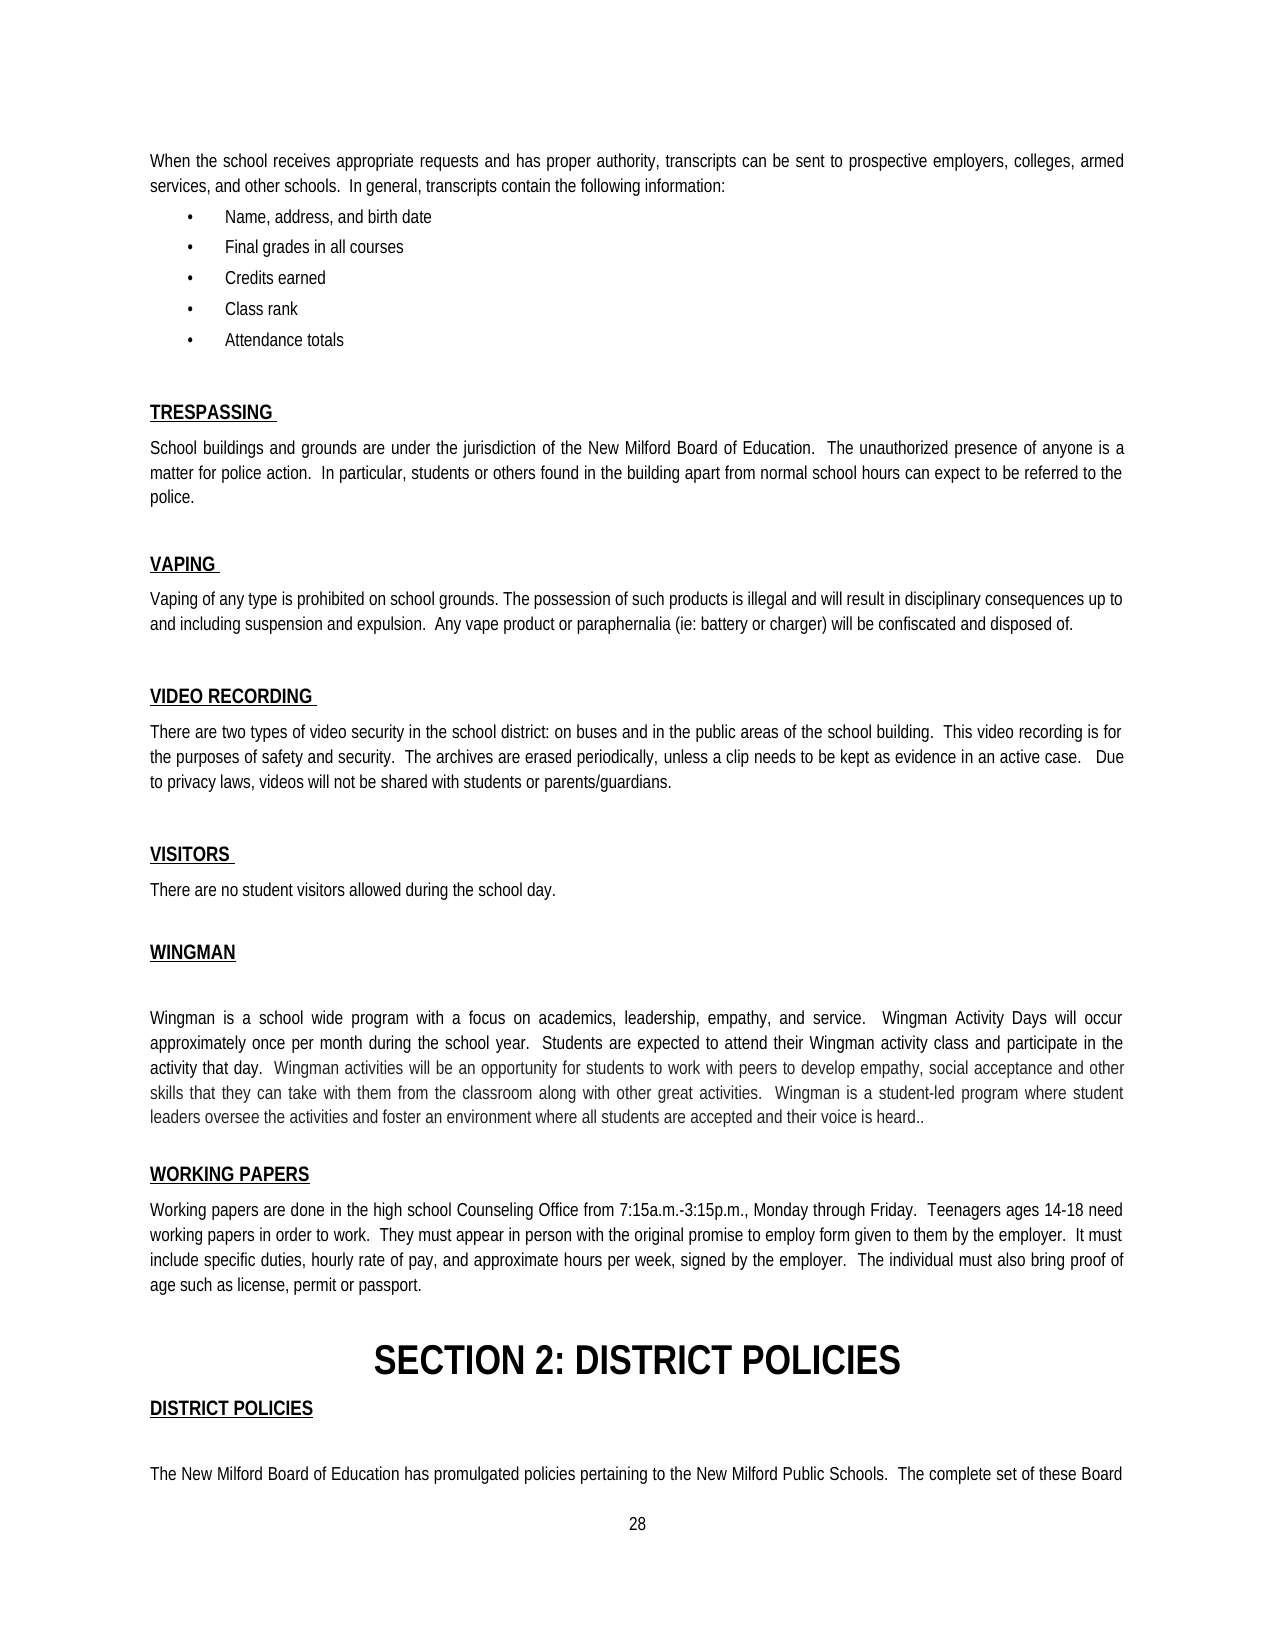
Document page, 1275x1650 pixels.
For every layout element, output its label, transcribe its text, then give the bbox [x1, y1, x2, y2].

list Credits earned [187, 267, 1125, 289]
text WINGMAN [150, 940, 1125, 964]
text When the school receives appropriate requests and has proper authority, transcripts can be sent to prospective employers, colleges, armed services, and other schools. In general, transcripts contain the following information: [150, 150, 1125, 196]
text VAPING [150, 551, 1125, 575]
text SECTION 2: DISTRICT POLICIES [150, 1335, 1125, 1383]
text DISTRICT POLICIES [150, 1396, 1125, 1420]
text There are two types of video security in the school district: on buses and in the public areas of the school building. This video recording is for the purposes of safety and security. The archives are erased periodically, unless a clip needs to be kept as evidence in an active case. Due to privacy laws, videos will not be shared with students or parents/guardians. [150, 721, 1125, 792]
text Working papers are done in the high school Counseling Office from 7:15a.m.-3:15p.m., Monday through Friday. Teenagers ages 14-18 need working papers in order to work. They must appear in person with the original promise to employ form given to them by the employer. It must include specific duties, hourly rate of pay, and approximate hours per week, signed by the employer. The individual must also bring proof of age such as license, permit or passport. [150, 1199, 1125, 1295]
text VIDEO RECORDING [150, 684, 1125, 708]
text School buildings and grounds are under the jurisdiction of the New Milford Board of Education. The unauthorized presence of anyone is a matter for police action. In particular, students or others found in the building apart from normal school hours can expect to be referred to the police. [150, 437, 1125, 508]
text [150, 1463, 1125, 1485]
text There are no student visitors allowed during the school day. [150, 878, 1125, 900]
list Name, address, and birth date [187, 206, 1125, 227]
list Class rank [187, 298, 1125, 320]
text VISITORS [150, 842, 1125, 866]
text Wingman is a school wide program with a focus on academics, leadership, empathy, and service. Wingman Activity Days will occur approximately once per month during the school year. Students are expected to attend their Wingman activity class and participate in the activity that day. Wingman activities will be an opportunity for students to work with peers to develop empathy, social acceptance and other skills that they can take with them from the classroom along with other great activities. Wingman is a student-led program where student leaders oversee the activities and foster an environment where all students are accepted and their voice is heard.. [150, 1007, 1125, 1128]
list Final grades in all courses [187, 236, 1125, 258]
text WORKING PAPERS [150, 1162, 1125, 1186]
text TRESPASSING [150, 400, 1125, 424]
text Vaping of any type is prohibited on school grounds. The possession of such products is illegal and will result in disciplinary consequences up to and including suspension and expulsion. Any vape product or paraphernalia (ie: battery or charger) will be confiscated and disposed of. [150, 588, 1125, 635]
list Attendance totals [187, 329, 1125, 351]
